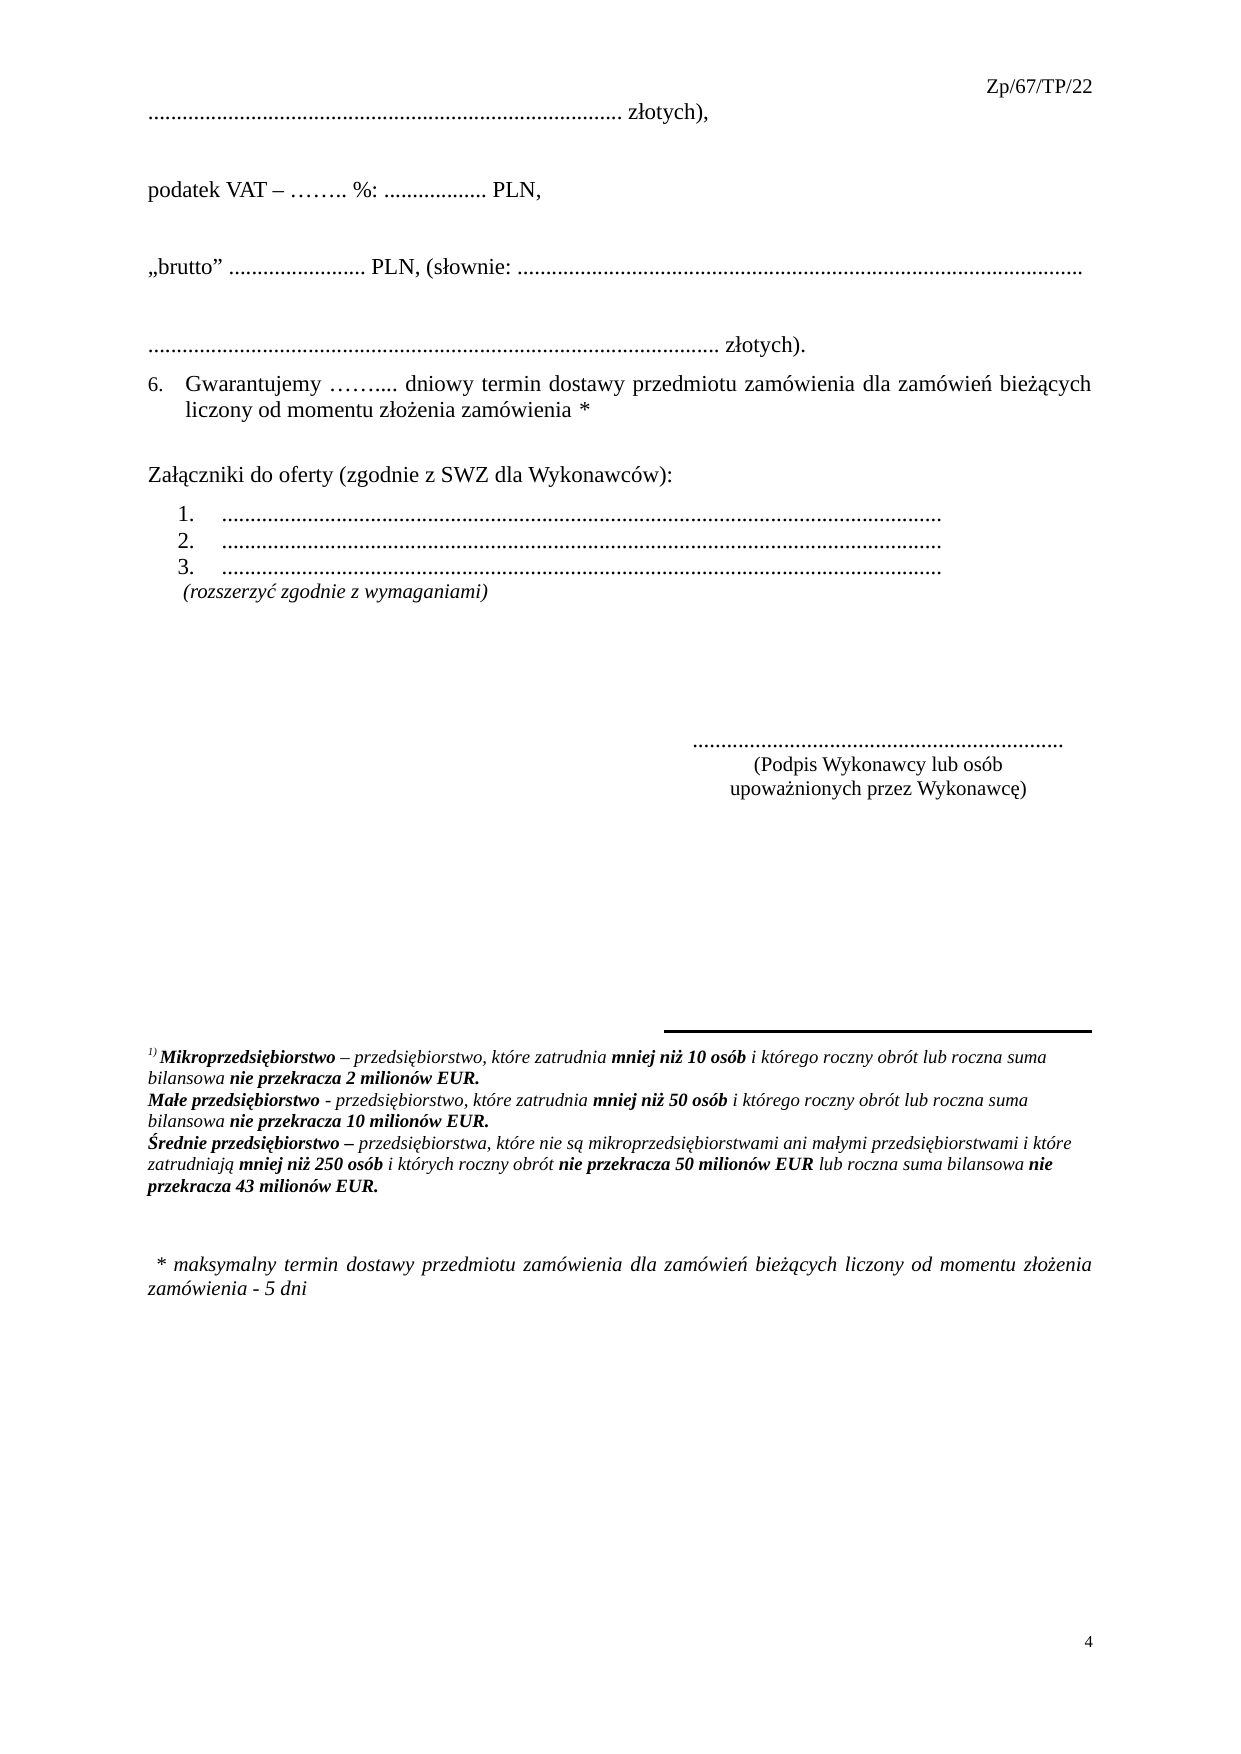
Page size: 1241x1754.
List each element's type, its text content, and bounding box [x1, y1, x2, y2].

text * maksymalny termin dostawy przedmiotu zamówienia dla zamówień bieżących liczony od momentu złożenia zamówienia - 5 dni [148, 1252, 1092, 1300]
list Gwarantujemy …….... dniowy termin dostawy przedmiotu zamówienia dla zamówień bieżących liczony od momentu złożenia zamówienia * [148, 370, 1092, 423]
text podatek VAT – …….. %: .................. PLN, [148, 176, 1092, 202]
list .............................................................................................................................. [177, 553, 1092, 579]
text .................................................................................................... złotych). [148, 331, 1092, 357]
list .............................................................................................................................. [177, 500, 1092, 527]
text „brutto” ........................ PLN, (słownie: ................................................................................................... [148, 253, 1092, 280]
text Średnie przedsiębiorstwo – przedsiębiorstwa, które nie są mikroprzedsiębiorstwami ani małymi przedsiębiorstwami i które zatrudniają mniej niż 250 osób i których roczny obrót nie przekracza 50 milionów EUR lub roczna suma bilansowa nie przekracza 43 milionów EUR. [148, 1132, 1092, 1196]
text Załączniki do oferty (zgodnie z SWZ dla Wykonawców): [148, 461, 1092, 488]
text ................................................................. (Podpis Wykonawcy lub osób upoważnionych przez Wykonawcę) [664, 726, 1092, 800]
text 1) Mikroprzedsiębiorstwo – przedsiębiorstwo, które zatrudnia mniej niż 10 osób i którego roczny obrót lub roczna suma bilansowa nie przekracza 2 milionów EUR. [148, 1046, 1092, 1089]
text ................................................................................... złotych), [148, 98, 1092, 124]
text Małe przedsiębiorstwo - przedsiębiorstwo, które zatrudnia mniej niż 50 osób i którego roczny obrót lub roczna suma bilansowa nie przekracza 10 milionów EUR. [148, 1089, 1092, 1132]
list .............................................................................................................................. [177, 527, 1092, 553]
text (rozszerzyć zgodnie z wymaganiami) [177, 579, 1092, 603]
